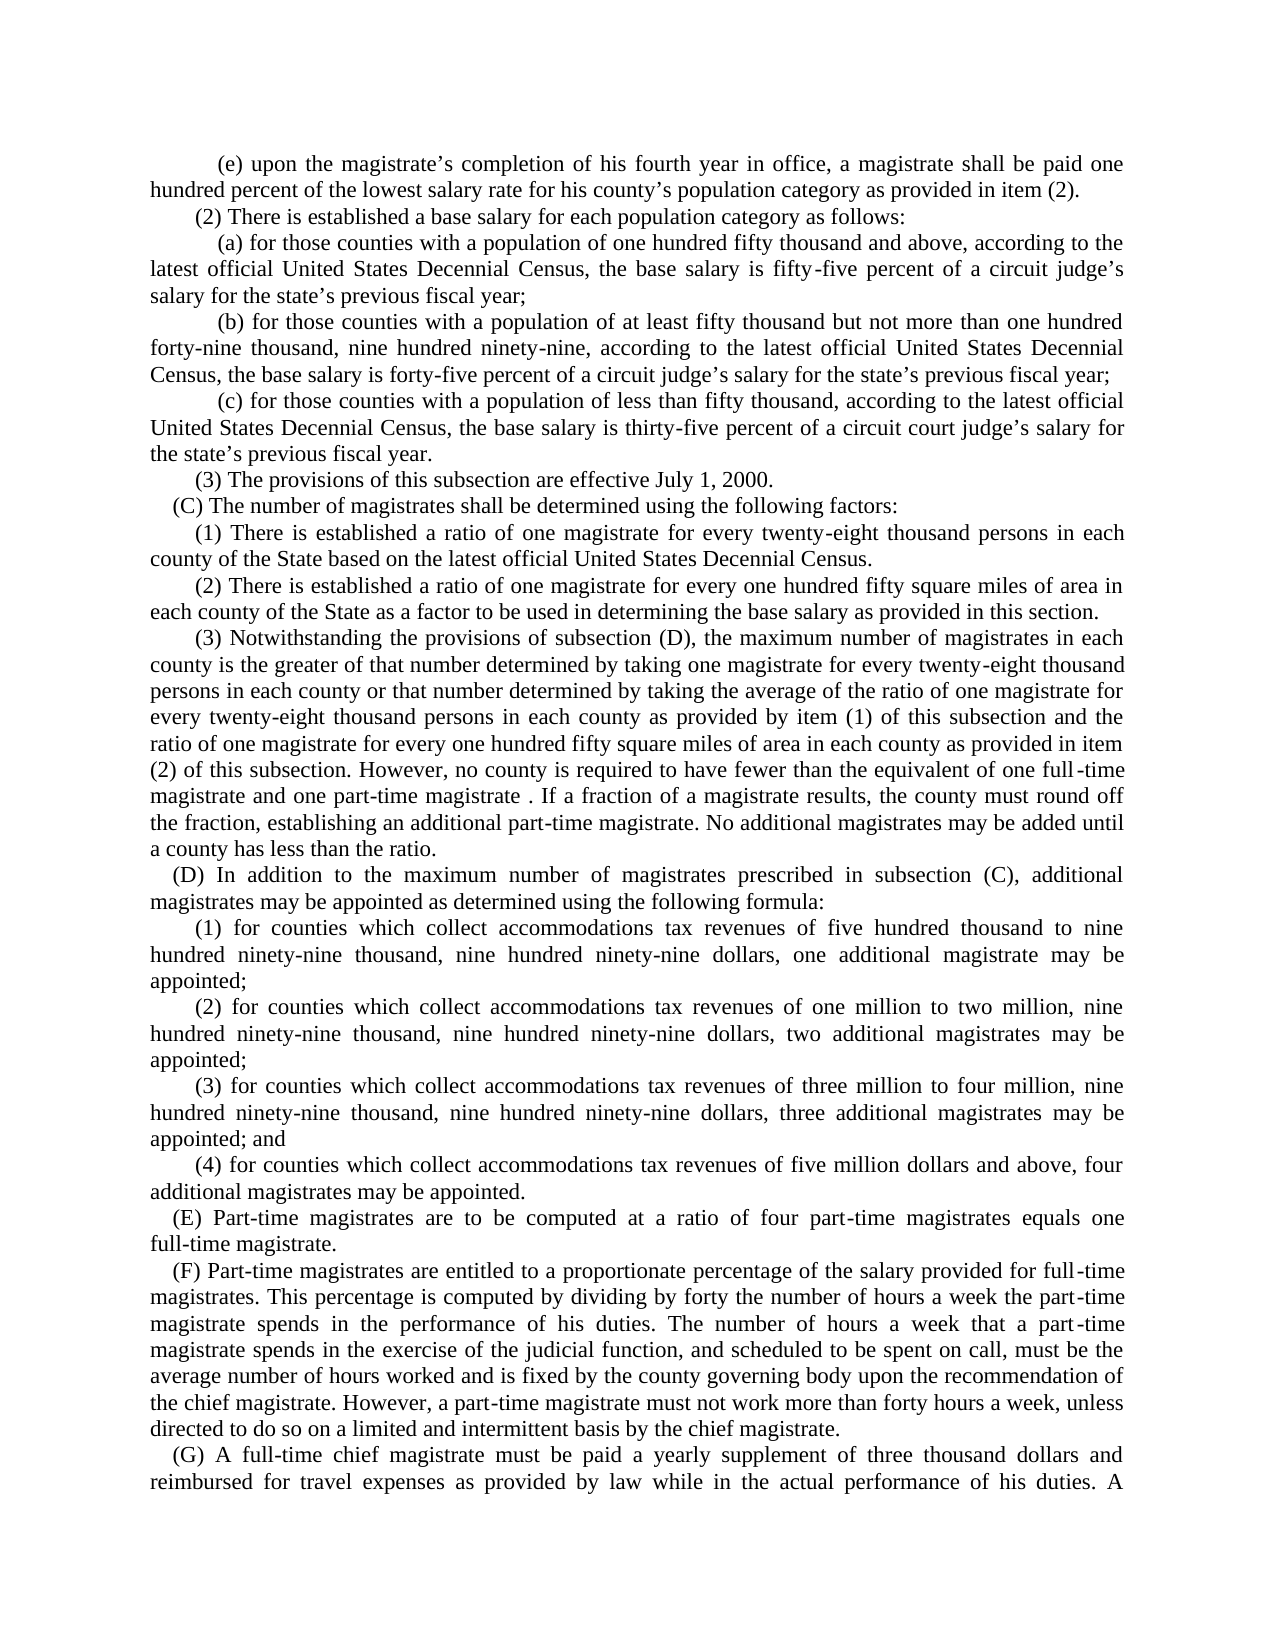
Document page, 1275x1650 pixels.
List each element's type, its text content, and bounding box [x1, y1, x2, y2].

text (4) for counties which collect accommodations tax revenues of five million dollars and above, four additional magistrates may be appointed. [150, 1151, 1125, 1204]
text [150, 1441, 1125, 1494]
text (E) Part-time magistrates are to be computed at a ratio of four part-time magistrates equals one full-time magistrate. [150, 1204, 1125, 1257]
text (3) for counties which collect accommodations tax revenues of three million to four million, nine hundred ninety-nine thousand, nine hundred ninety-nine dollars, three additional magistrates may be appointed; and [150, 1072, 1125, 1151]
text (C) The number of magistrates shall be determined using the following factors: [150, 493, 1125, 519]
text (D) In addition to the maximum number of magistrates prescribed in subsection (C), additional magistrates may be appointed as determined using the following formula: [150, 862, 1125, 914]
text (3) Notwithstanding the provisions of subsection (D), the maximum number of magistrates in each county is the greater of that number determined by taking one magistrate for every twenty-eight thousand persons in each county or that number determined by taking the average of the ratio of one magistrate for every twenty-eight thousand persons in each county as provided by item (1) of this subsection and the ratio of one magistrate for every one hundred fifty square miles of area in each county as provided in item (2) of this subsection. However, no county is required to have fewer than the equivalent of one full-time magistrate and one part-time magistrate . If a fraction of a magistrate results, the county must round off the fraction, establishing an additional part-time magistrate. No additional magistrates may be added until a county has less than the ratio. [150, 624, 1125, 862]
text (F) Part-time magistrates are entitled to a proportionate percentage of the salary provided for full-time magistrates. This percentage is computed by dividing by forty the number of hours a week the part-time magistrate spends in the performance of his duties. The number of hours a week that a part-time magistrate spends in the exercise of the judicial function, and scheduled to be spent on call, must be the average number of hours worked and is fixed by the county governing body upon the recommendation of the chief magistrate. However, a part-time magistrate must not work more than forty hours a week, unless directed to do so on a limited and intermittent basis by the chief magistrate. [150, 1257, 1125, 1441]
text (3) The provisions of this subsection are effective July 1, 2000. [150, 466, 1125, 493]
text (2) for counties which collect accommodations tax revenues of one million to two million, nine hundred ninety-nine thousand, nine hundred ninety-nine dollars, two additional magistrates may be appointed; [150, 993, 1125, 1072]
text (e) upon the magistrate’s completion of his fourth year in office, a magistrate shall be paid one hundred percent of the lowest salary rate for his county’s population category as provided in item (2). [150, 150, 1125, 203]
text (c) for those counties with a population of less than fifty thousand, according to the latest official United States Decennial Census, the base salary is thirty-five percent of a circuit court judge’s salary for the state’s previous fiscal year. [150, 387, 1125, 466]
text (1) There is established a ratio of one magistrate for every twenty-eight thousand persons in each county of the State based on the latest official United States Decennial Census. [150, 519, 1125, 572]
text (2) There is established a ratio of one magistrate for every one hundred fifty square miles of area in each county of the State as a factor to be used in determining the base salary as provided in this section. [150, 572, 1125, 624]
text (b) for those counties with a population of at least fifty thousand but not more than one hundred forty-nine thousand, nine hundred ninety-nine, according to the latest official United States Decennial Census, the base salary is forty-five percent of a circuit judge’s salary for the state’s previous fiscal year; [150, 308, 1125, 387]
text (2) There is established a base salary for each population category as follows: [150, 203, 1125, 229]
text (1) for counties which collect accommodations tax revenues of five hundred thousand to nine hundred ninety-nine thousand, nine hundred ninety-nine dollars, one additional magistrate may be appointed; [150, 914, 1125, 993]
text (a) for those counties with a population of one hundred fifty thousand and above, according to the latest official United States Decennial Census, the base salary is fifty-five percent of a circuit judge’s salary for the state’s previous fiscal year; [150, 229, 1125, 308]
